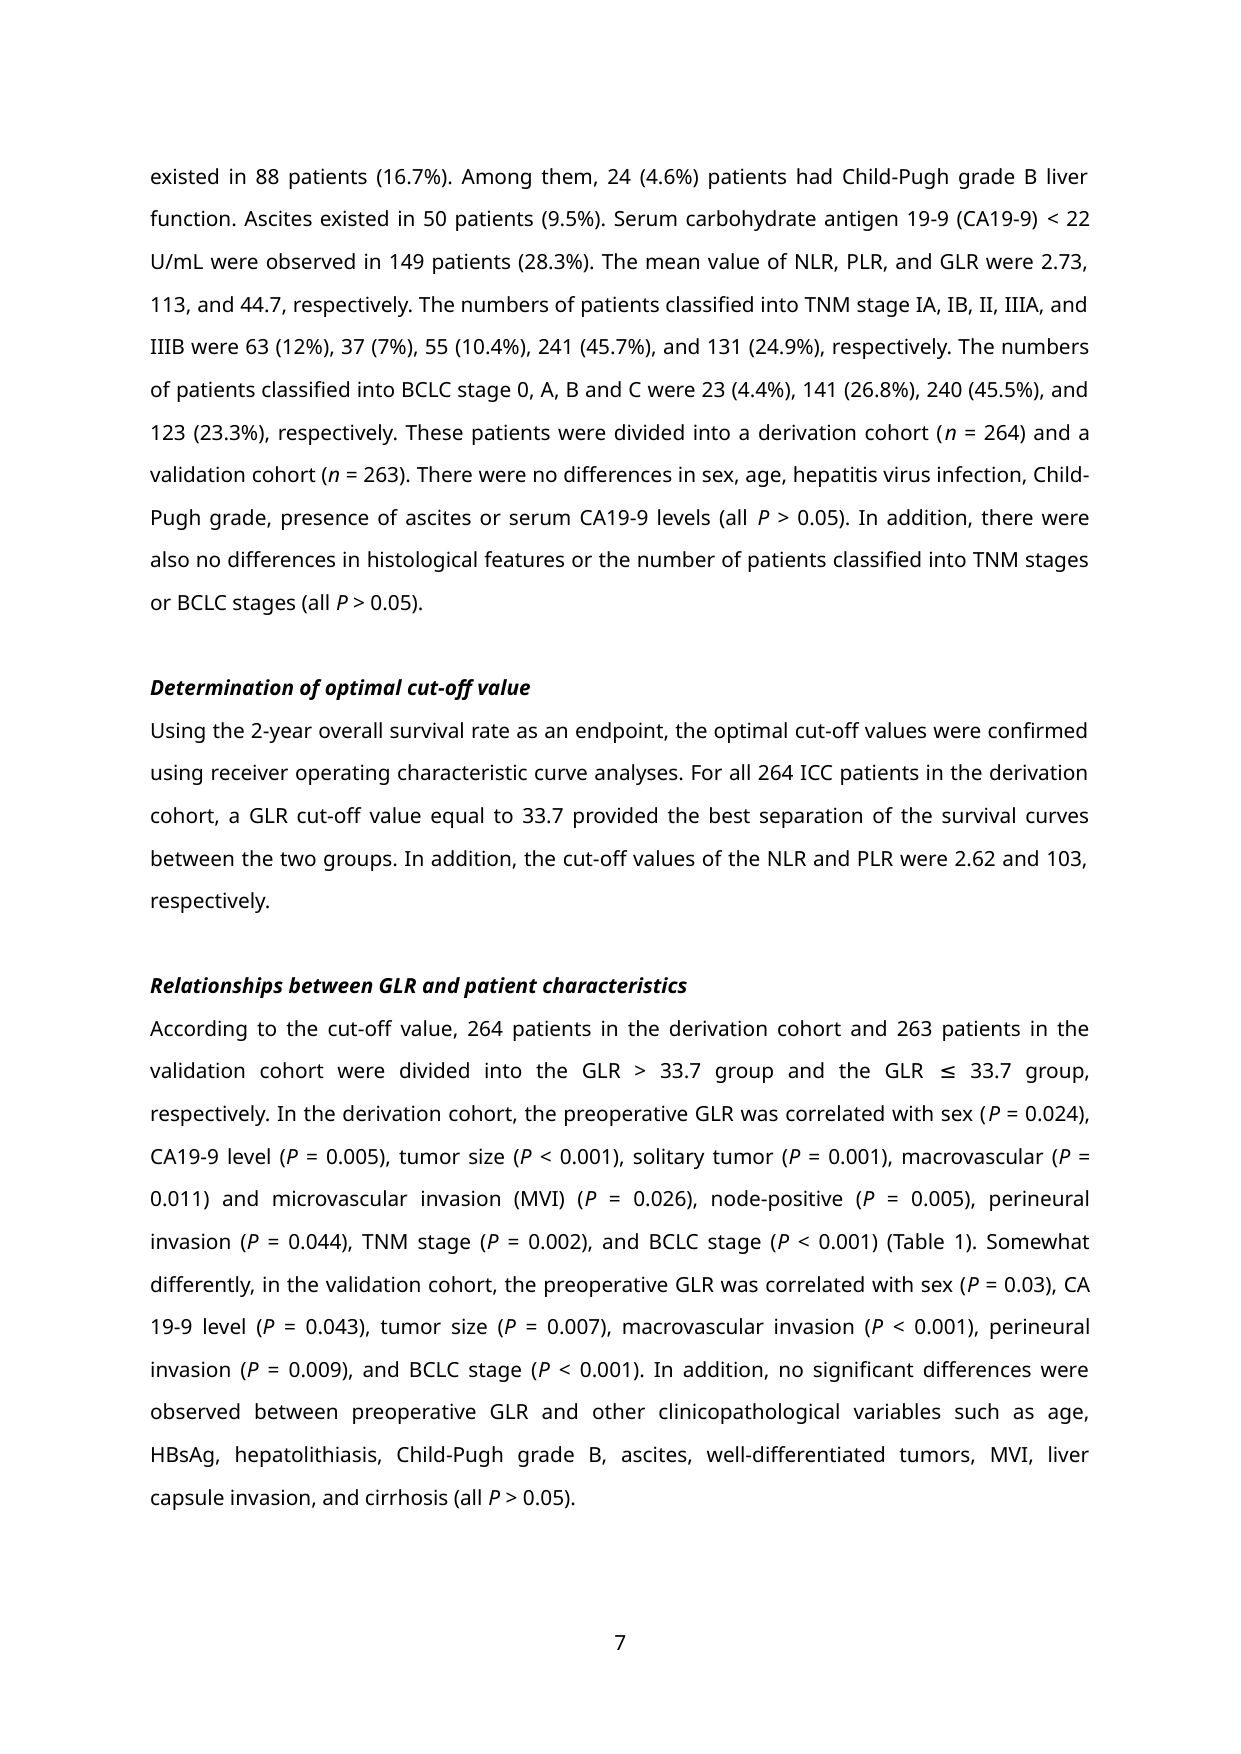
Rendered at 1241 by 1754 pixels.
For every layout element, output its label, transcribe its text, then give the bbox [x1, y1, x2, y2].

text Relationships between GLR and patient characteristics [150, 971, 1090, 1000]
text According to the cut-off value, 264 patients in the derivation cohort and 263 patients in the validation cohort were divided into the GLR > 33.7 group and the GLR ≤ 33.7 group, respectively. In the derivation cohort, the preoperative GLR was correlated with sex (P = 0.024), CA19-9 level (P = 0.005), tumor size (P < 0.001), solitary tumor (P = 0.001), macrovascular (P = 0.011) and microvascular invasion (MVI) (P = 0.026), node-positive (P = 0.005), perineural invasion (P = 0.044), TNM stage (P = 0.002), and BCLC stage (P < 0.001) (Table 1). Somewhat differently, in the validation cohort, the preoperative GLR was correlated with sex (P = 0.03), CA 19-9 level (P = 0.043), tumor size (P = 0.007), macrovascular invasion (P < 0.001), perineural invasion (P = 0.009), and BCLC stage (P < 0.001). In addition, no significant differences were observed between preoperative GLR and other clinicopathological variables such as age, HBsAg, hepatolithiasis, Child-Pugh grade B, ascites, well-differentiated tumors, MVI, liver capsule invasion, and cirrhosis (all P > 0.05). [150, 1014, 1090, 1511]
text Using the 2-year overall survival rate as an endpoint, the optimal cut-off values were confirmed using receiver operating characteristic curve analyses. For all 264 ICC patients in the derivation cohort, a GLR cut-off value equal to 33.7 provided the best separation of the survival curves between the two groups. In addition, the cut-off values of the NLR and PLR were 2.62 and 103, respectively. [150, 716, 1090, 915]
text Determination of optimal cut-off value [150, 673, 1090, 702]
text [150, 162, 1090, 616]
